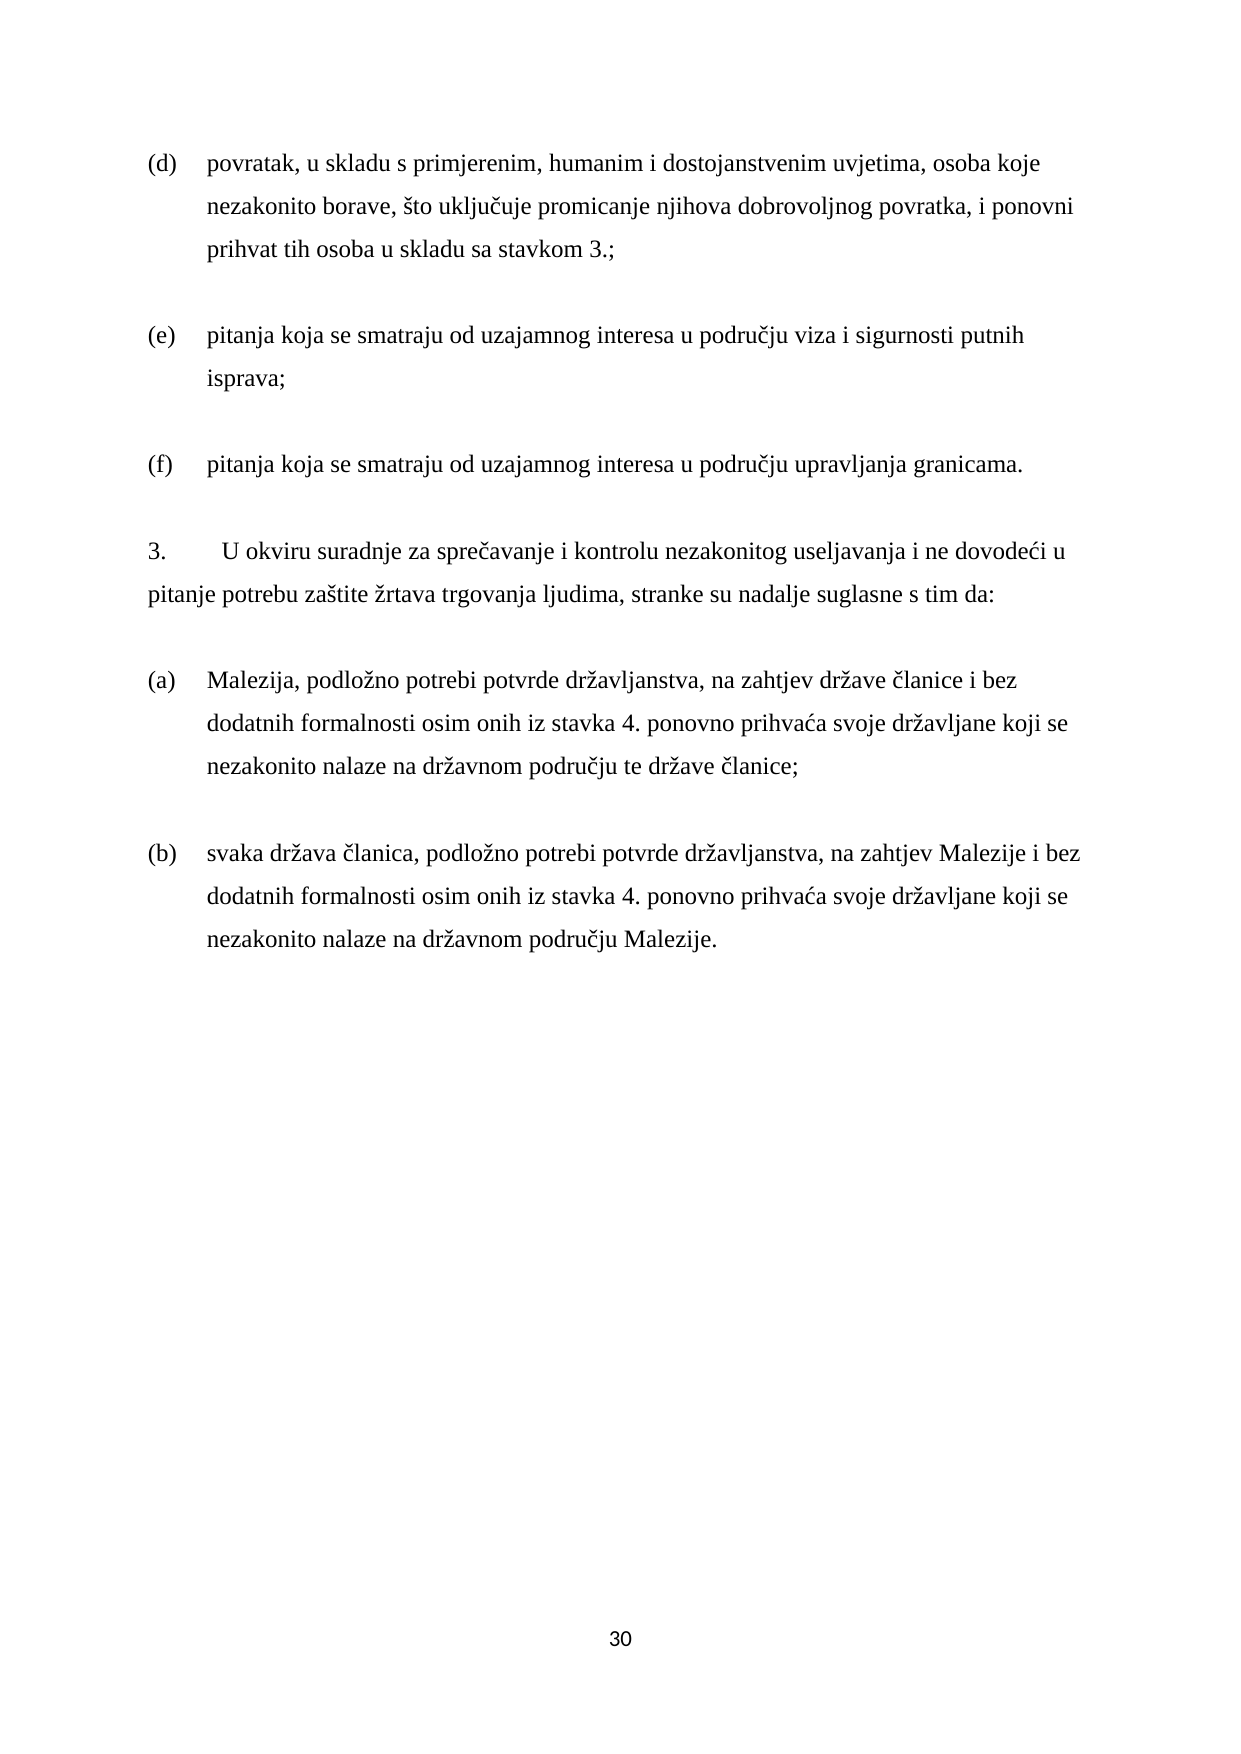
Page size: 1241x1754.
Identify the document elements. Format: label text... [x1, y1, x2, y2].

text (b) svaka država članica, podložno potrebi potvrde državljanstva, na zahtjev Malezije i bez dodatnih formalnosti osim onih iz stavka 4. ponovno prihvaća svoje državljane koji se nezakonito nalaze na državnom području Malezije. [148, 838, 1093, 953]
text (e) pitanja koja se smatraju od uzajamnog interesa u području viza i sigurnosti putnih isprava; [148, 320, 1093, 392]
text 3. U okviru suradnje za sprečavanje i kontrolu nezakonitog useljavanja i ne dovodeći u pitanje potrebu zaštite žrtava trgovanja ljudima, stranke su nadalje suglasne s tim da: [148, 536, 1093, 608]
text (d) povratak, u skladu s primjerenim, humanim i dostojanstvenim uvjetima, osoba koje nezakonito borave, što uključuje promicanje njihova dobrovoljnog povratka, i ponovni prihvat tih osoba u skladu sa stavkom 3.; [148, 148, 1093, 263]
text (a) Malezija, podložno potrebi potvrde državljanstva, na zahtjev države članice i bez dodatnih formalnosti osim onih iz stavka 4. ponovno prihvaća svoje državljane koji se nezakonito nalaze na državnom području te države članice; [148, 665, 1093, 780]
text (f) pitanja koja se smatraju od uzajamnog interesa u području upravljanja granicama. [148, 449, 1093, 478]
